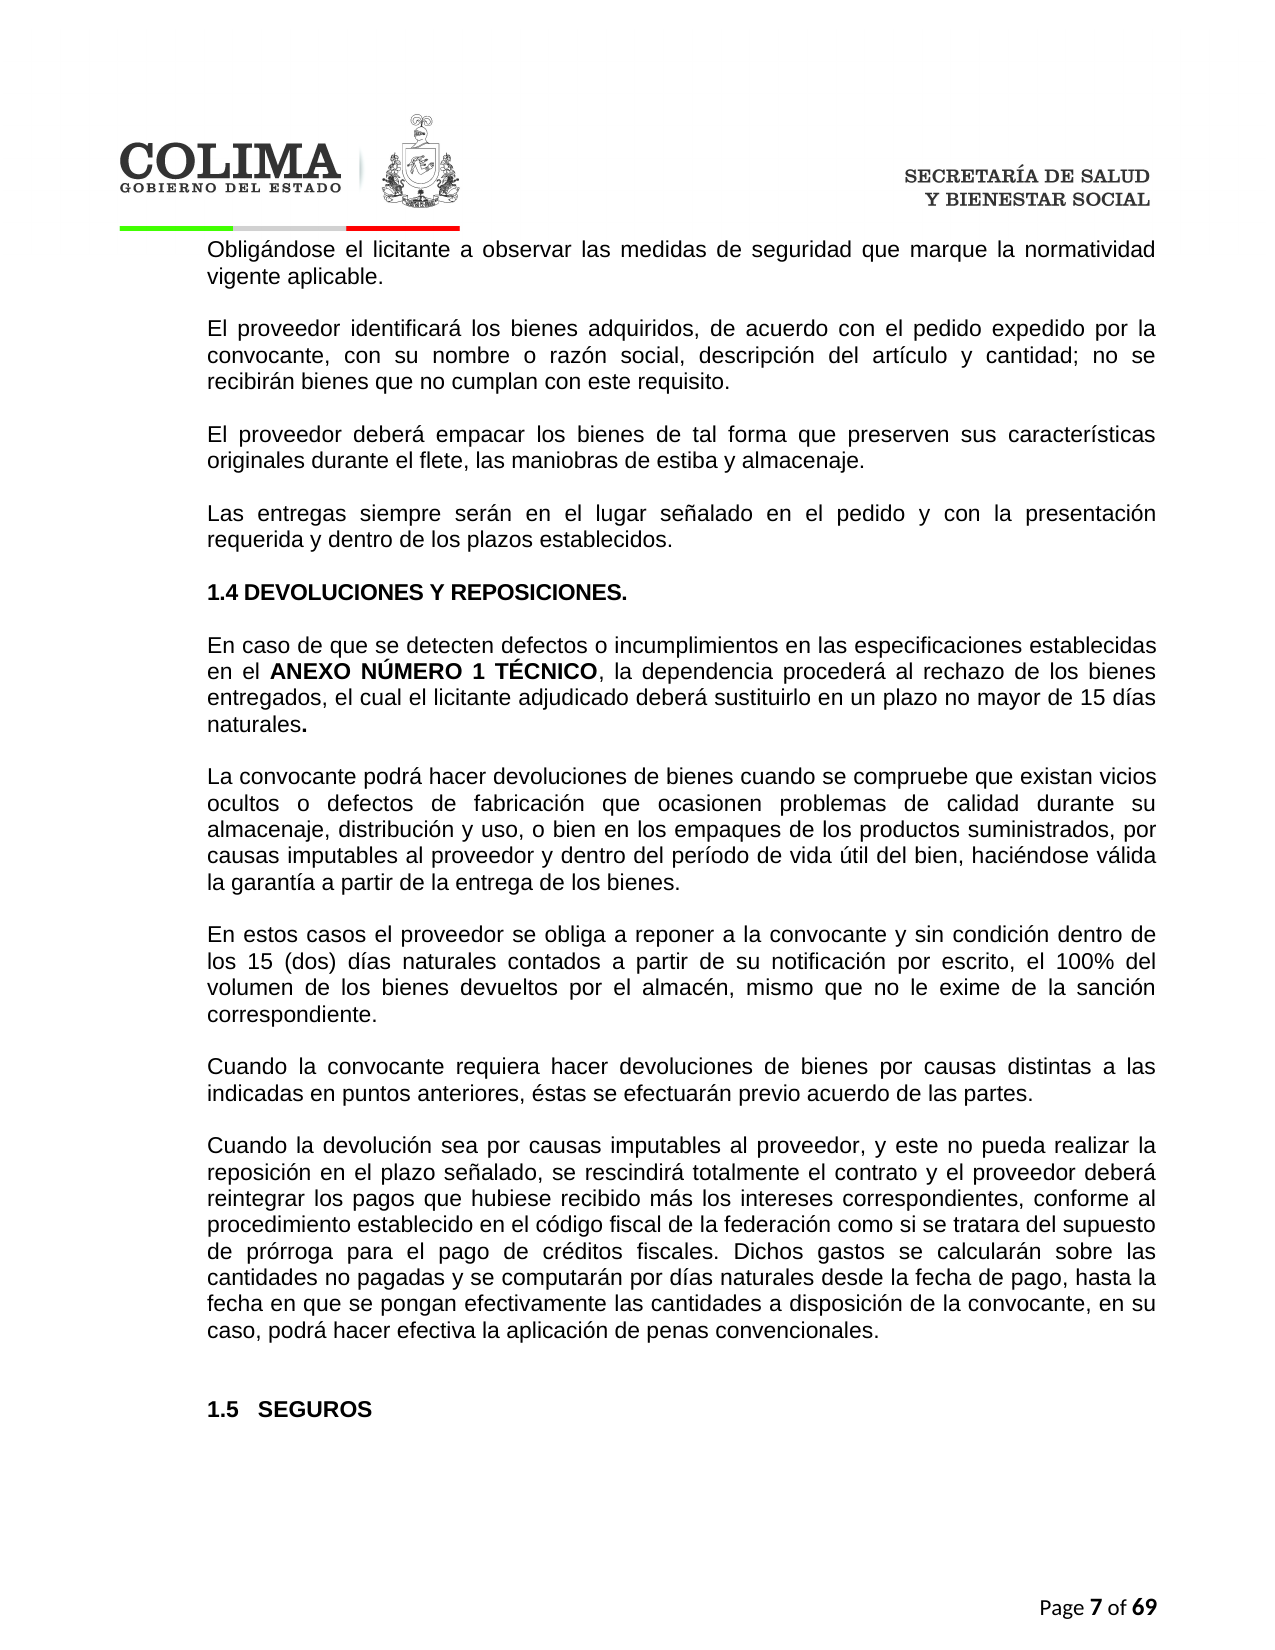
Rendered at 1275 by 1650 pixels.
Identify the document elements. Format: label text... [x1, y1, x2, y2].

text En caso de que se detecten defectos o incumplimientos en las especificaciones establecidas en el ANEXO NÚMERO 1 TÉCNICO, la dependencia procederá al rechazo de los bienes entregados, el cual el licitante adjudicado deberá sustituirlo en un plazo no mayor de 15 días naturales. [207, 632, 1157, 737]
text El proveedor identificará los bienes adquiridos, de acuerdo con el pedido expedido por la convocante, con su nombre o razón social, descripción del artículo y cantidad; no se recibirán bienes que no cumplan con este requisito. [207, 315, 1157, 394]
text Las entregas siempre serán en el lugar señalado en el pedido y con la presentación requerida y dentro de los plazos establecidos. [207, 500, 1157, 552]
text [207, 236, 1157, 289]
text Cuando la convocante requiera hacer devoluciones de bienes por causas distintas a las indicadas en puntos anteriores, éstas se efectuarán previo acuerdo de las partes. [207, 1053, 1157, 1106]
text En estos casos el proveedor se obliga a reponer a la convocante y sin condición dentro de los 15 (dos) días naturales contados a partir de su notificación por escrito, el 100% del volumen de los bienes devueltos por el almacén, mismo que no le exime de la sanción correspondiente. [207, 921, 1157, 1027]
picture [3, 29, 1267, 255]
text 1.4 DEVOLUCIONES Y REPOSICIONES. [207, 579, 1157, 605]
text Cuando la devolución sea por causas imputables al proveedor, y este no pueda realizar la reposición en el plazo señalado, se rescindirá totalmente el contrato y el proveedor deberá reintegrar los pagos que hubiese recibido más los intereses correspondientes, conforme al procedimiento establecido en el código fiscal de la federación como si se tratara del supuesto de prórroga para el pago de créditos fiscales. Dichos gastos se calcularán sobre las cantidades no pagadas y se computarán por días naturales desde la fecha de pago, hasta la fecha en que se pongan efectivamente las cantidades a disposición de la convocante, en su caso, podrá hacer efectiva la aplicación de penas convencionales. [207, 1132, 1157, 1343]
text 1.5 SEGUROS [207, 1396, 1157, 1422]
text El proveedor deberá empacar los bienes de tal forma que preserven sus características originales durante el flete, las maniobras de estiba y almacenaje. [207, 421, 1157, 473]
text La convocante podrá hacer devoluciones de bienes cuando se compruebe que existan vicios ocultos o defectos de fabricación que ocasionen problemas de calidad durante su almacenaje, distribución y uso, o bien en los empaques de los productos suministrados, por causas imputables al proveedor y dentro del período de vida útil del bien, haciéndose válida la garantía a partir de la entrega de los bienes. [207, 763, 1157, 895]
